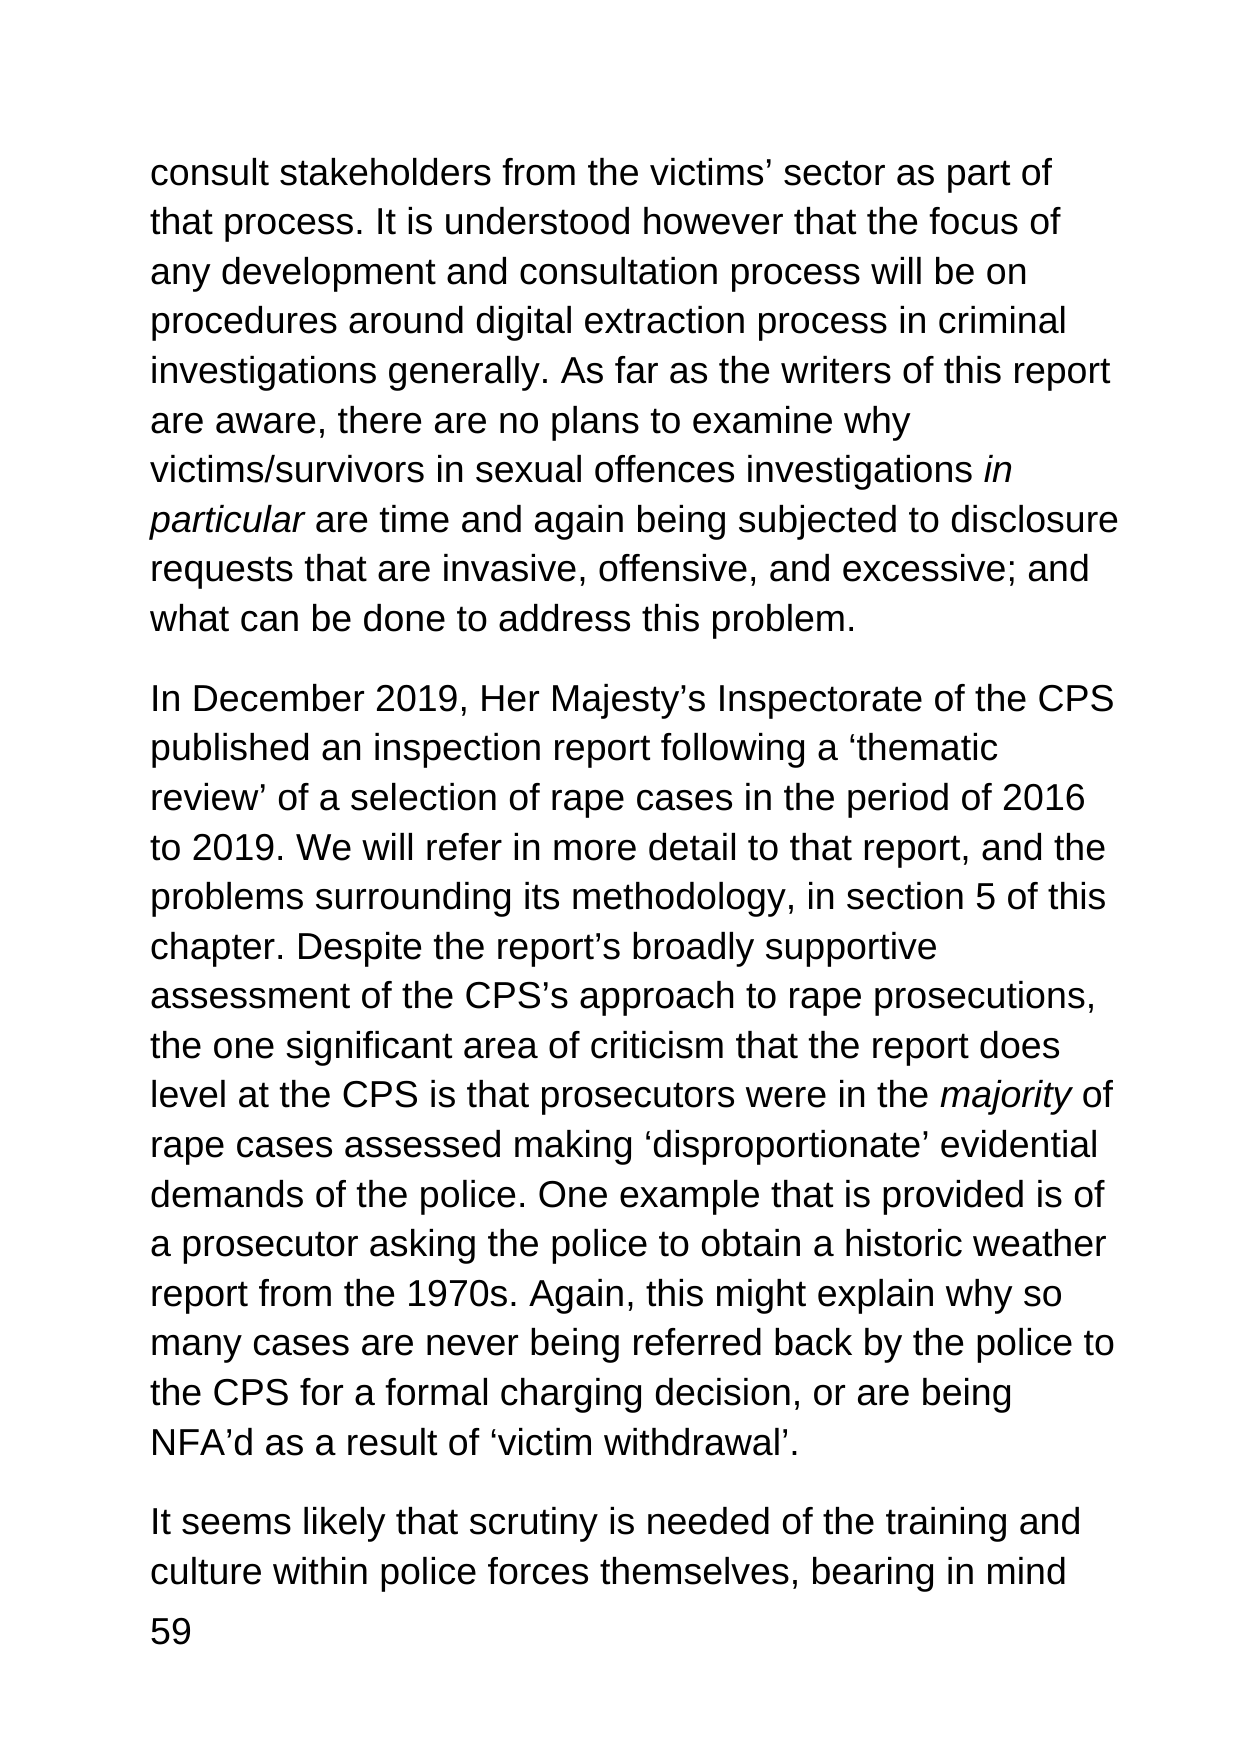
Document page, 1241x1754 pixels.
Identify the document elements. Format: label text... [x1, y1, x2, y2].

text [150, 150, 1125, 639]
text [150, 1499, 1125, 1592]
text In December 2019, Her Majesty’s Inspectorate of the CPS published an inspection report following a ‘thematic review’ of a selection of rape cases in the period of 2016 to 2019. We will refer in more detail to that report, and the problems surrounding its methodology, in section 5 of this chapter. Despite the report’s broadly supportive assessment of the CPS’s approach to rape prosecutions, the one significant area of criticism that the report does level at the CPS is that prosecutors were in the majority of rape cases assessed making ‘disproportionate’ evidential demands of the police. One example that is provided is of a prosecutor asking the police to obtain a historic weather report from the 1970s. Again, this might explain why so many cases are never being referred back by the police to the CPS for a formal charging decision, or are being NFA’d as a result of ‘victim withdrawal’. [150, 676, 1125, 1463]
